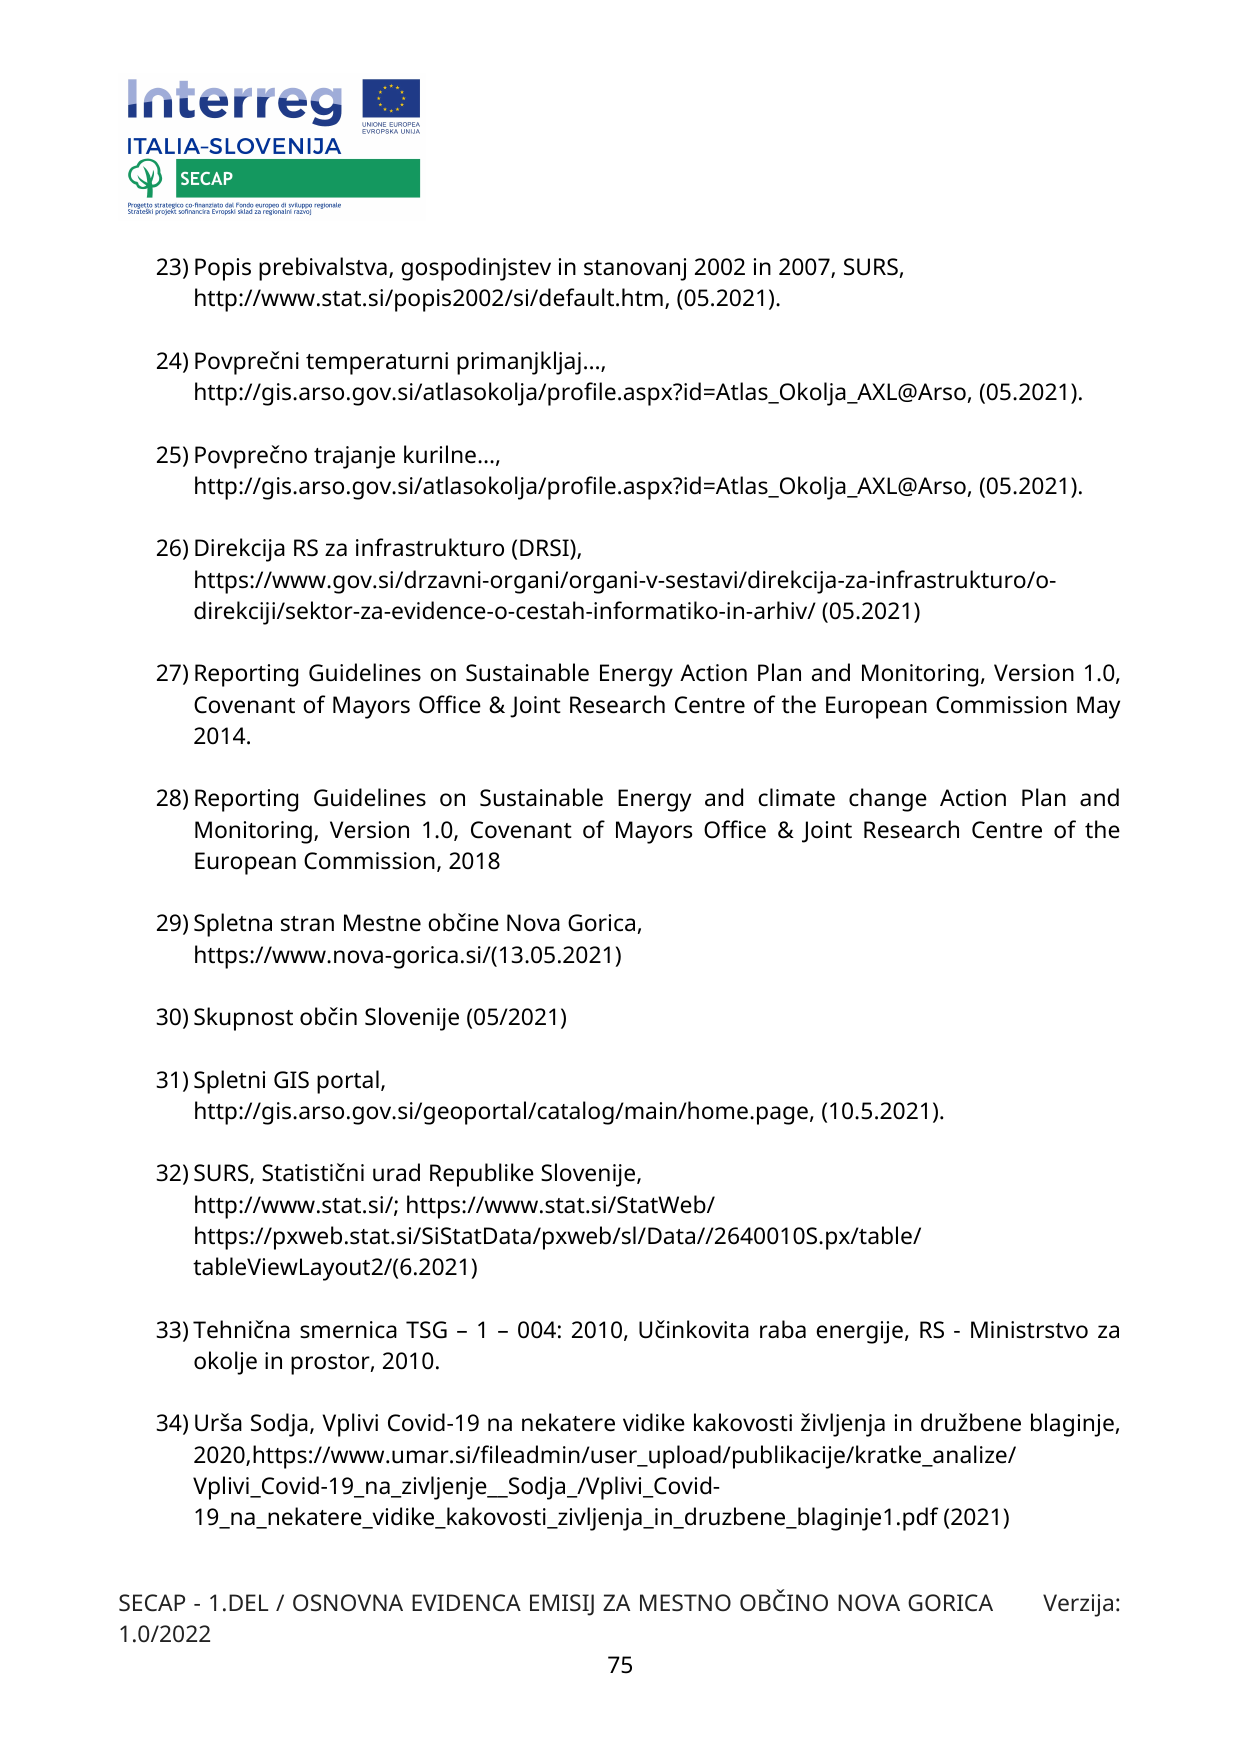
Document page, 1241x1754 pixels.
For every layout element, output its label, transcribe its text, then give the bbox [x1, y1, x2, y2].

list Spletna stran Mestne občine Nova Gorica, [156, 907, 1122, 938]
list http://www.stat.si/; https://www.stat.si/StatWeb/ https://pxweb.stat.si/SiStatData/pxweb/sl/Data//2640010S.px/table/tableViewLayout2/(6.2021) [193, 1188, 1122, 1282]
list Reporting Guidelines on Sustainable Energy Action Plan and Monitoring, Version 1.0, Covenant of Mayors Office & Joint Research Centre of the European Commission May 2014. [156, 657, 1122, 751]
list Skupnost občin Slovenije (05/2021) [156, 1001, 1122, 1032]
list http://gis.arso.gov.si/geoportal/catalog/main/home.page, (10.5.2021). [193, 1095, 1122, 1126]
list https://www.gov.si/drzavni-organi/organi-v-sestavi/direkcija-za-infrastrukturo/o-direkciji/sektor-za-evidence-o-cestah-informatiko-in-arhiv/ (05.2021) [193, 563, 1122, 626]
list Urša Sodja, Vplivi Covid-19 na nekatere vidike kakovosti življenja in družbene blaginje, 2020,https://www.umar.si/fileadmin/user_upload/publikacije/kratke_analize/Vplivi_Covid-19_na_zivljenje__Sodja_/Vplivi_Covid-19_na_nekatere_vidike_kakovosti_zivljenja_in_druzbene_blaginje1.pdf (2021) [156, 1407, 1122, 1532]
list Reporting Guidelines on Sustainable Energy and climate change Action Plan and Monitoring, Version 1.0, Covenant of Mayors Office & Joint Research Centre of the European Commission, 2018 [156, 782, 1122, 876]
list Povprečni temperaturni primanjkljaj…, [156, 345, 1122, 376]
picture [118, 73, 427, 221]
list Popis prebivalstva, gospodinjstev in stanovanj 2002 in 2007, SURS, [156, 251, 1122, 282]
list http://gis.arso.gov.si/atlasokolja/profile.aspx?id=Atlas_Okolja_AXL@Arso, (05.2021). [193, 376, 1122, 407]
list SURS, Statistični urad Republike Slovenije, [156, 1157, 1122, 1188]
list Direkcija RS za infrastrukturo (DRSI), [156, 532, 1122, 563]
list https://www.nova-gorica.si/(13.05.2021) [193, 938, 1122, 970]
list Spletni GIS portal, [156, 1063, 1122, 1095]
list Tehnična smernica TSG – 1 – 004: 2010, Učinkovita raba energije, RS - Ministrstvo za okolje in prostor, 2010. [156, 1313, 1122, 1376]
list http://gis.arso.gov.si/atlasokolja/profile.aspx?id=Atlas_Okolja_AXL@Arso, (05.2021). [193, 470, 1122, 501]
list http://www.stat.si/popis2002/si/default.htm, (05.2021). [193, 282, 1122, 313]
list Povprečno trajanje kurilne…, [156, 438, 1122, 470]
